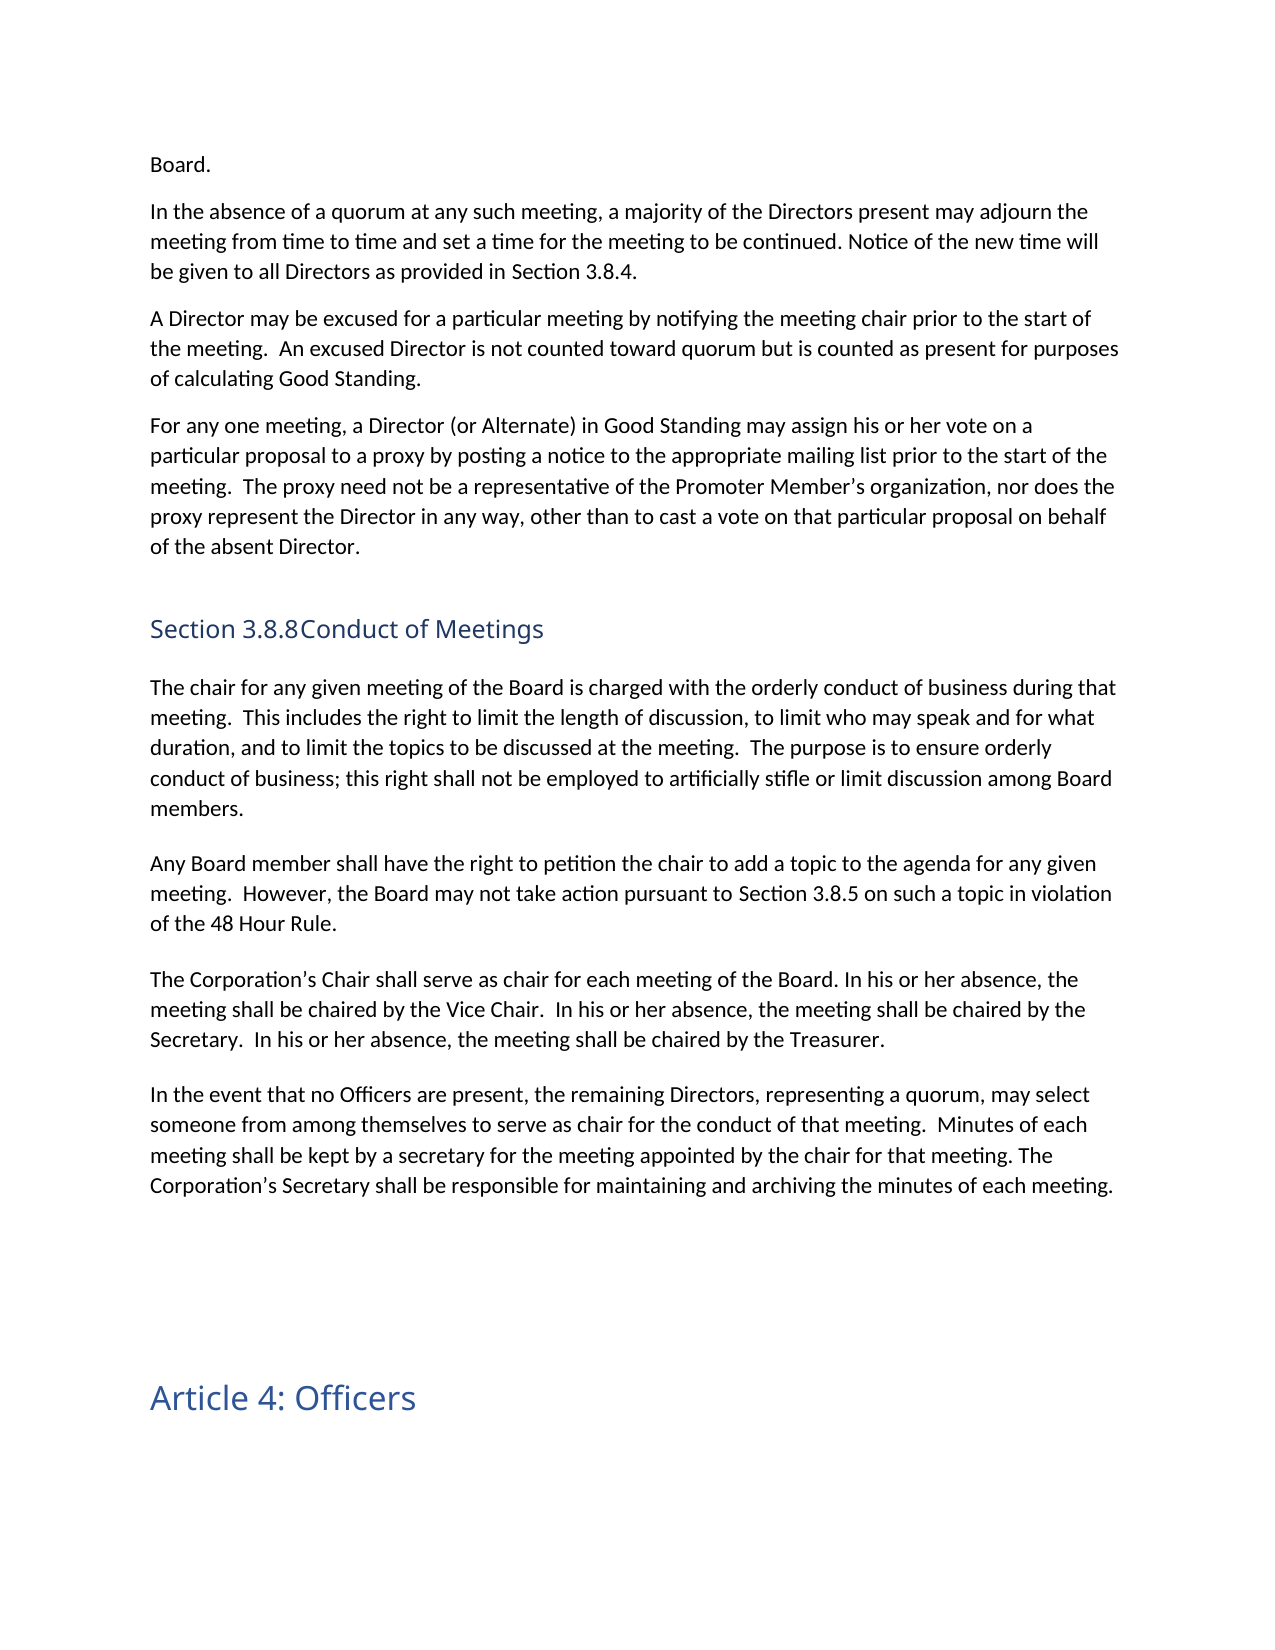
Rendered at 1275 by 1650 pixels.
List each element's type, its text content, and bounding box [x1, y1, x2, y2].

text A Director may be excused for a particular meeting by notifying the meeting chair prior to the start of the meeting. An excused Director is not counted toward quorum but is counted as present for purposes of calculating Good Standing. [150, 304, 1125, 393]
subtitle Article 4: Officers [150, 1375, 1125, 1421]
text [150, 150, 1125, 178]
text The Corporation’s Chair shall serve as chair for each meeting of the Board. In his or her absence, the meeting shall be chaired by the Vice Chair. In his or her absence, the meeting shall be chaired by the Secretary. In his or her absence, the meeting shall be chaired by the Treasurer. [150, 965, 1125, 1053]
text The chair for any given meeting of the Board is charged with the orderly conduct of business during that meeting. This includes the right to limit the length of discussion, to limit who may speak and for what duration, and to limit the topics to be discussed at the meeting. The purpose is to ensure orderly conduct of business; this right shall not be employed to artificially stifle or limit discussion among Board members. [150, 673, 1125, 822]
subtitle Conduct of Meetings [150, 611, 1125, 645]
text Any Board member shall have the right to petition the chair to add a topic to the agenda for any given meeting. However, the Board may not take action pursuant to Section 3.8.5 on such a topic in violation of the 48 Hour Rule. [150, 849, 1125, 938]
text In the absence of a quorum at any such meeting, a majority of the Directors present may adjourn the meeting from time to time and set a time for the meeting to be continued. Notice of the new time will be given to all Directors as provided in Section 3.8.4. [150, 197, 1125, 285]
text In the event that no Officers are present, the remaining Directors, representing a quorum, may select someone from among themselves to serve as chair for the conduct of that meeting. Minutes of each meeting shall be kept by a secretary for the meeting appointed by the chair for that meeting. The Corporation’s Secretary shall be responsible for maintaining and archiving the minutes of each meeting. [150, 1080, 1125, 1199]
text For any one meeting, a Director (or Alternate) in Good Standing may assign his or her vote on a particular proposal to a proxy by posting a notice to the appropriate mailing list prior to the start of the meeting. The proxy need not be a representative of the Promoter Member’s organization, nor does the proxy represent the Director in any way, other than to cast a vote on that particular proposal on behalf of the absent Director. [150, 411, 1125, 560]
